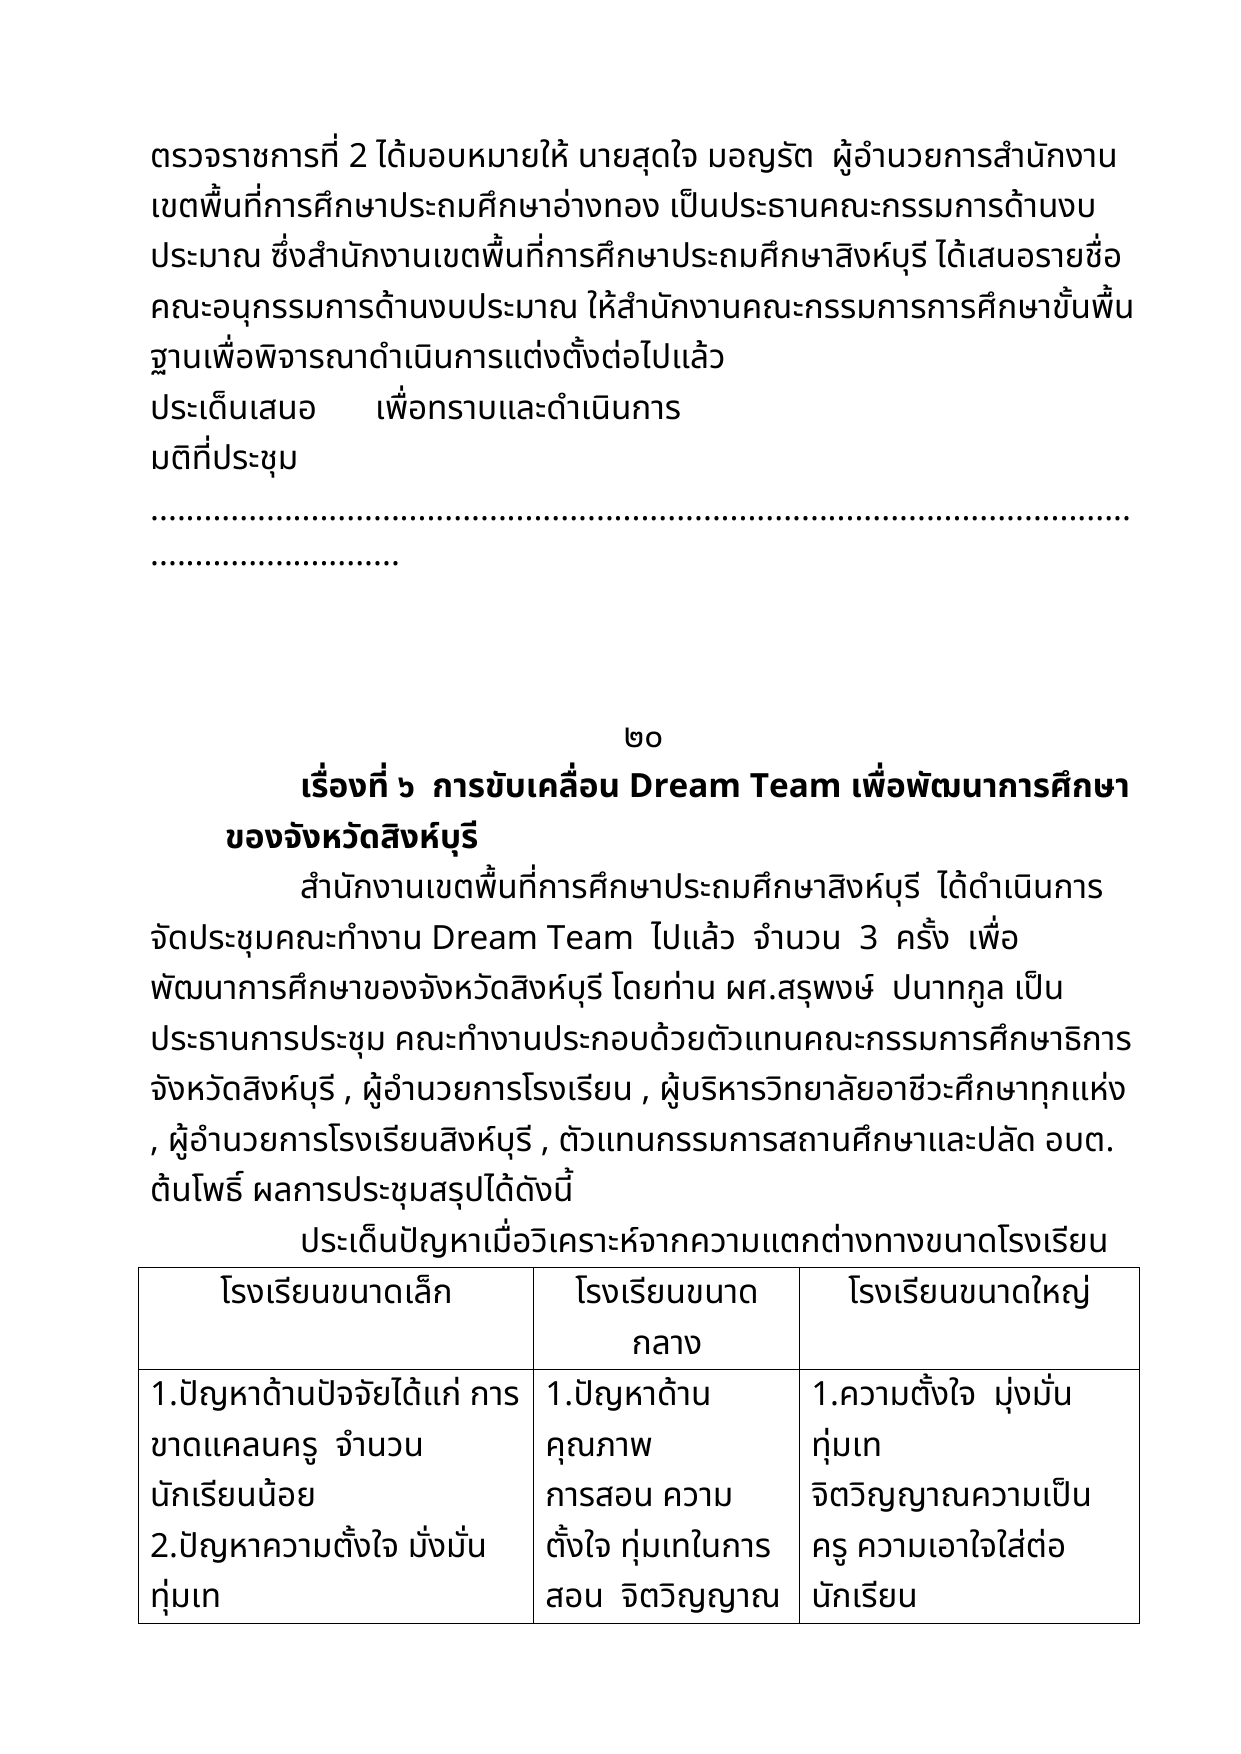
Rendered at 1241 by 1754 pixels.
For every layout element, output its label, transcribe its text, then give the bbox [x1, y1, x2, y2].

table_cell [139, 1370, 533, 1623]
table_header โรงเรียนขนาดเล็ก [139, 1268, 533, 1369]
text ๒๐ [150, 712, 1137, 762]
table_header โรงเรียนขนาดใหญ่ [800, 1268, 1139, 1369]
text เรื่องที่ ๖ การขับเคลื่อน Dream Team เพื่อพัฒนาการศึกษาของจังหวัดสิงห์บุรี [225, 762, 1137, 863]
text ตรวจราชการที่ 2 ได้มอบหมายให้ นายสุดใจ มอญรัต ผู้อำนวยการสำนักงานเขตพื้นที่การศึกษาประถมศึกษาอ่างทอง เป็นประธานคณะกรรมการด้านงบประมาณ ซึ่งสำนักงานเขตพื้นที่การศึกษาประถมศึกษาสิงห์บุรี ได้เสนอรายชื่อคณะอนุกรรมการด้านงบประมาณ ให้สำนักงานคณะกรรมการการศึกษาขั้นพื้นฐานเพื่อพิจารณาดำเนินการแต่งตั้งต่อไปแล้ว [150, 131, 1137, 384]
text ประเด็นปัญหาเมื่อวิเคราะห์จากความแตกต่างทางขนาดโรงเรียน [225, 1217, 1137, 1267]
text ประเด็นเสนอ เพื่อทราบและดำเนินการ [150, 384, 1156, 434]
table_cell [534, 1370, 799, 1623]
table_header โรงเรียนขนาดกลาง [534, 1268, 799, 1369]
text มติที่ประชุม .......................................................................................................................................... [150, 434, 1137, 575]
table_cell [800, 1370, 1139, 1623]
text สำนักงานเขตพื้นที่การศึกษาประถมศึกษาสิงห์บุรี ได้ดำเนินการจัดประชุมคณะทำงาน Dream Team ไปแล้ว จำนวน 3 ครั้ง เพื่อพัฒนาการศึกษาของจังหวัดสิงห์บุรี โดยท่าน ผศ.สรุพงษ์ ปนาทกูล เป็นประธานการประชุม คณะทำงานประกอบด้วยตัวแทนคณะกรรมการศึกษาธิการจังหวัดสิงห์บุรี , ผู้อำนวยการโรงเรียน , ผู้บริหารวิทยาลัยอาชีวะศึกษาทุกแห่ง , ผู้อำนวยการโรงเรียนสิงห์บุรี , ตัวแทนกรรมการสถานศึกษาและปลัด อบต. ต้นโพธิ์ ผลการประชุมสรุปได้ดังนี้ [150, 863, 1137, 1217]
